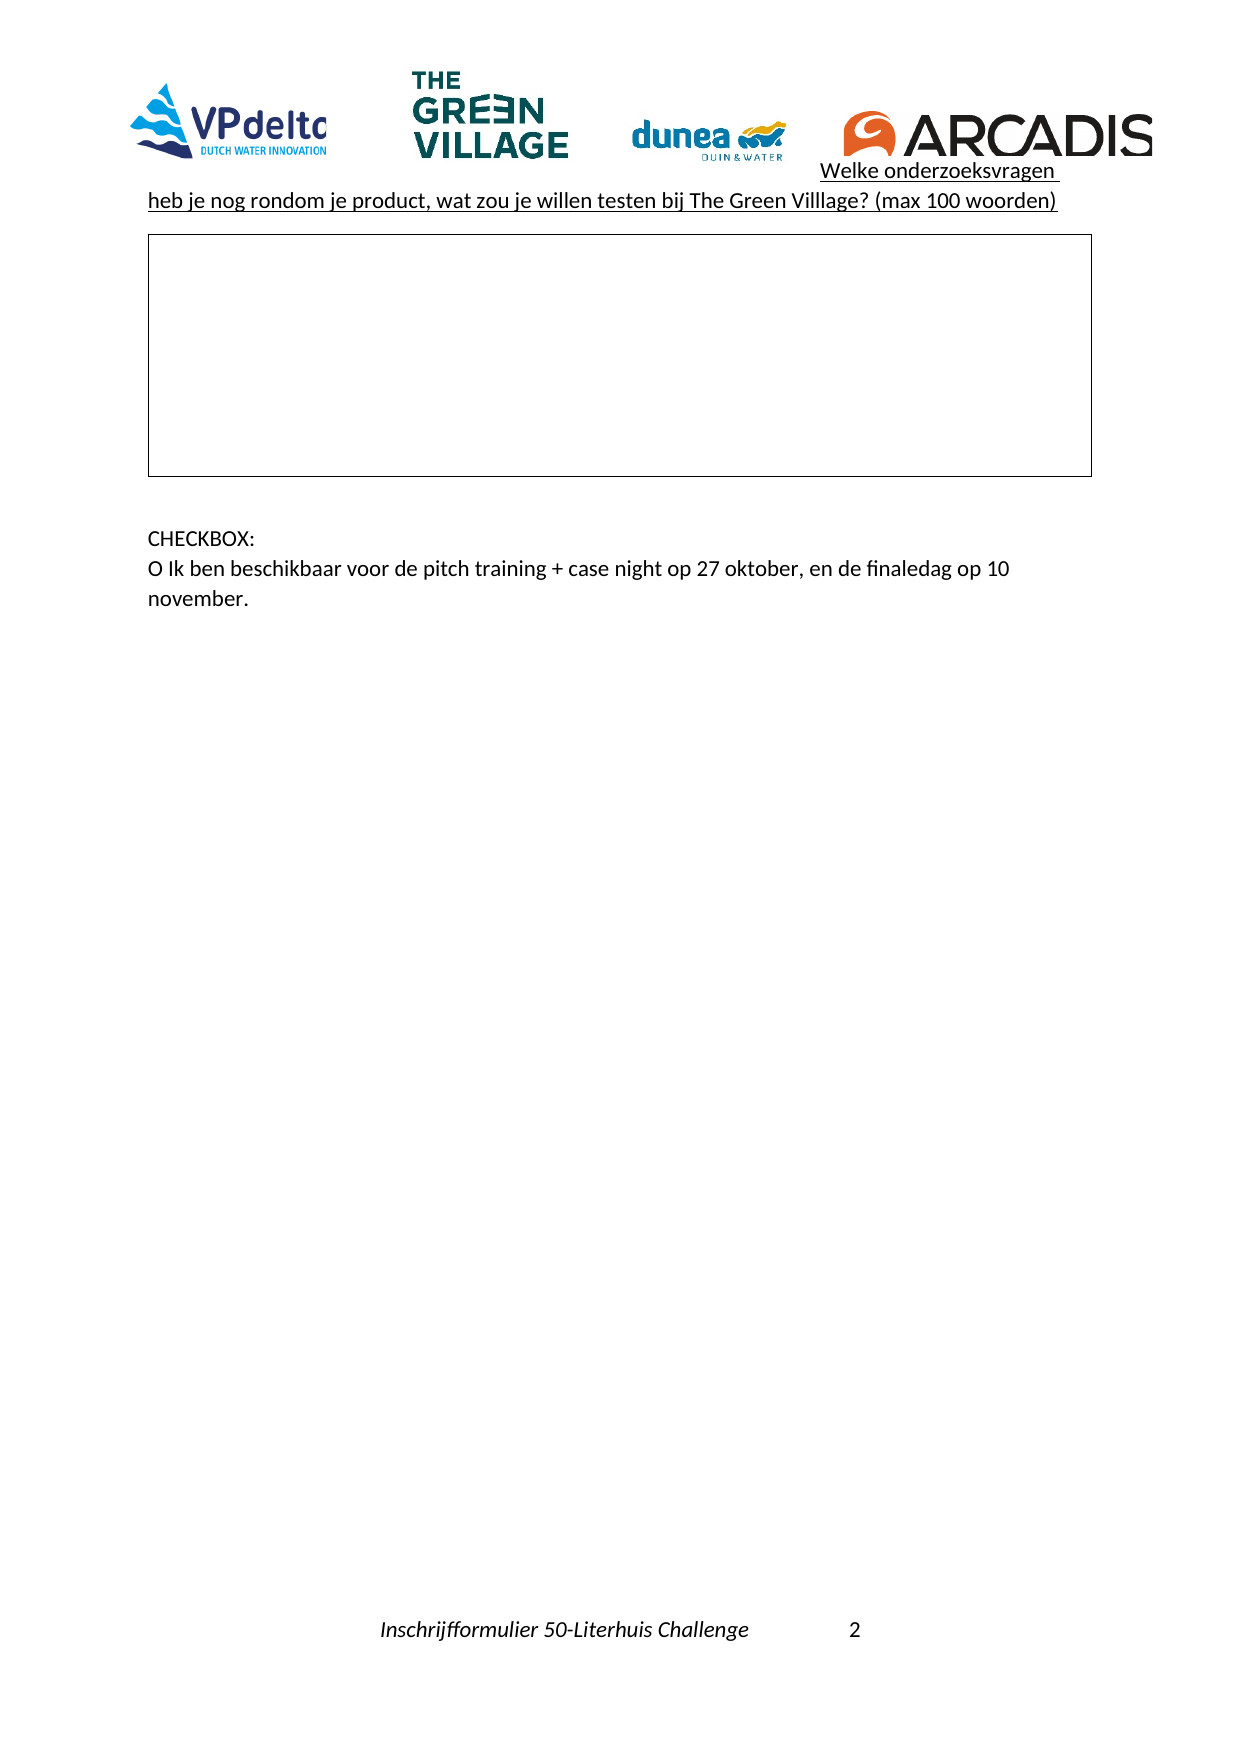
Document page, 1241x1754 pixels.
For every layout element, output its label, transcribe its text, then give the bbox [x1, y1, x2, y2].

table_header [149, 235, 1091, 476]
picture [613, 101, 801, 177]
picture [842, 111, 1152, 156]
text CHECKBOX: O Ik ben beschikbaar voor de pitch training + case night op 27 oktober, en de finaledag op 10 november. [148, 524, 1093, 612]
picture [389, 45, 590, 181]
text Welke onderzoeksvragen heb je nog rondom je product, wat zou je willen testen bij The Green Villlage? (max 100 woorden) [148, 156, 1093, 215]
picture [130, 83, 327, 159]
